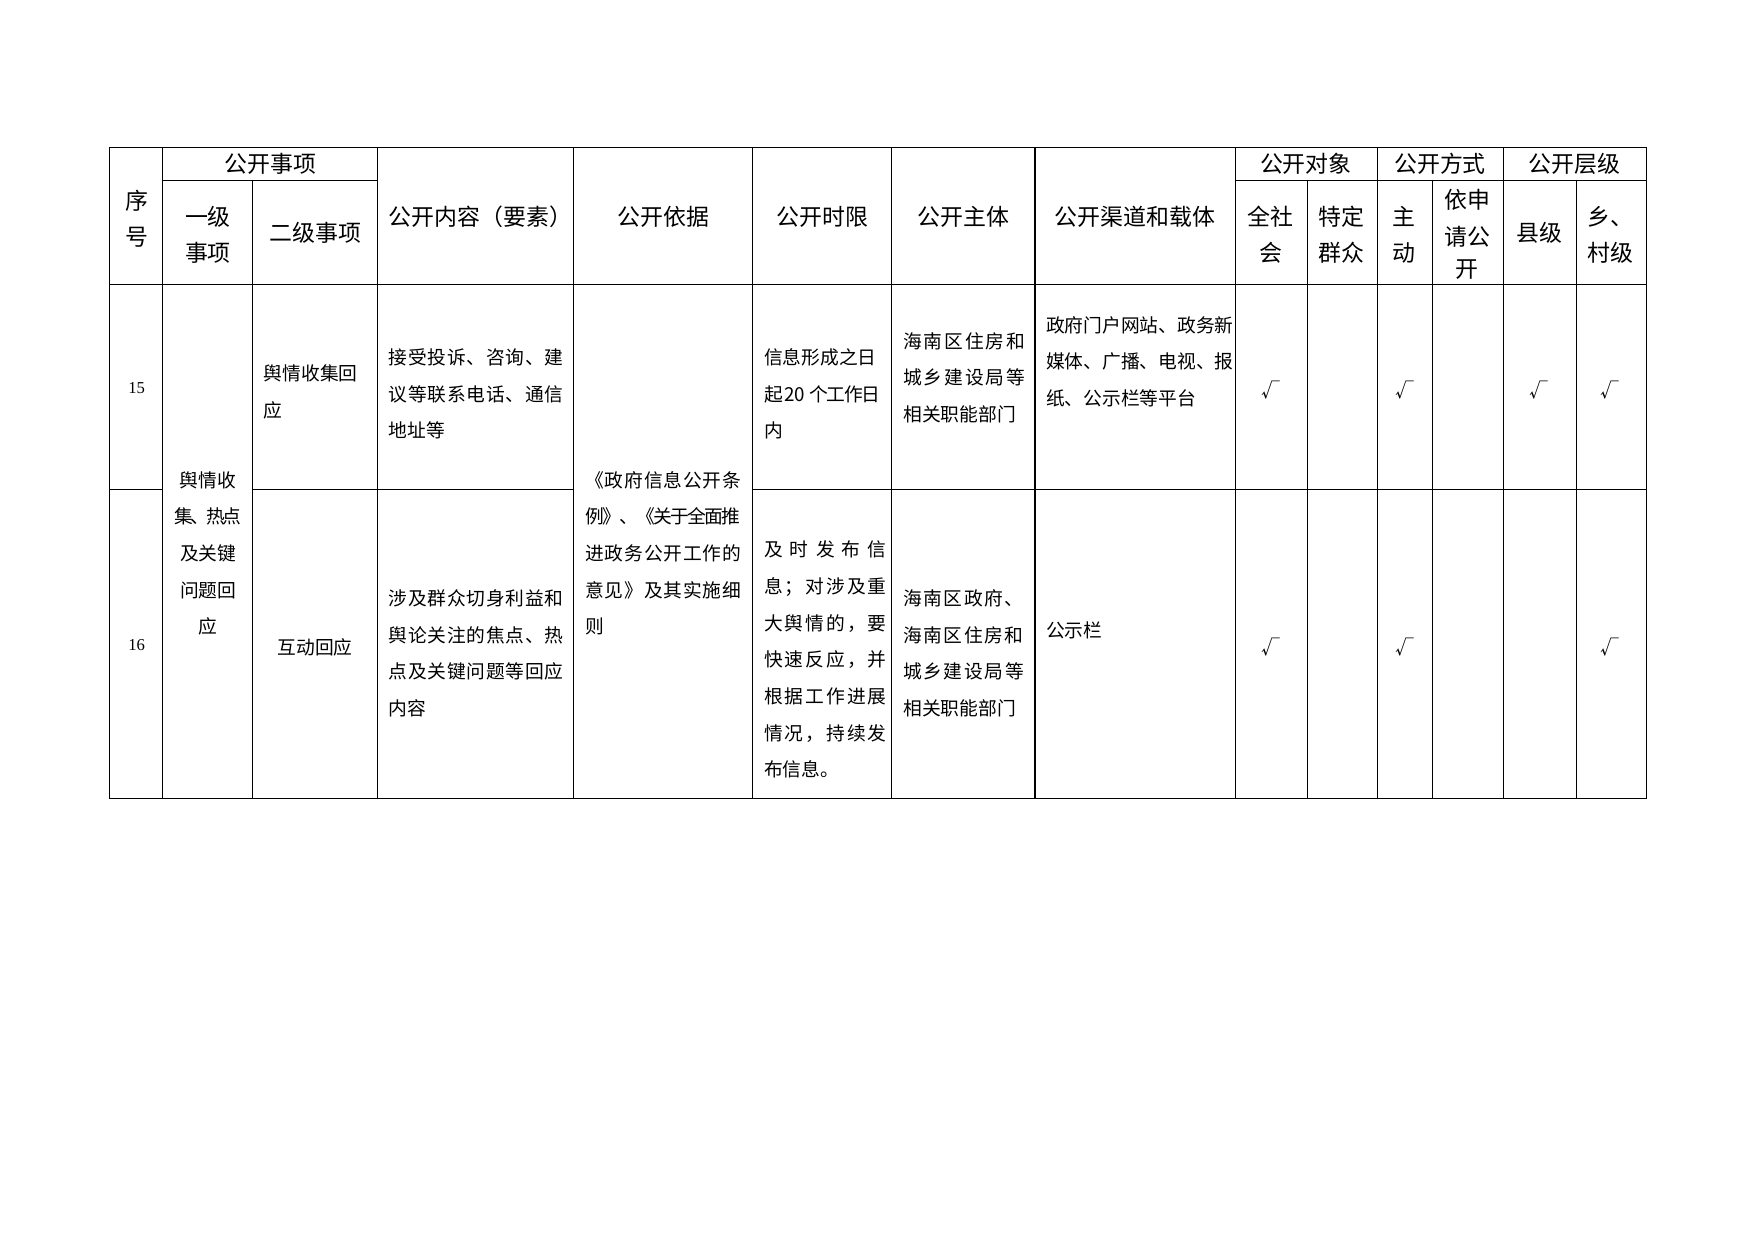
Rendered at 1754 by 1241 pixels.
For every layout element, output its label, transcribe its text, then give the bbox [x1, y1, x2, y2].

table_cell 依申请公 开 [1433, 181, 1503, 284]
table_header 公开时限 [753, 148, 891, 284]
table_cell √ [1378, 285, 1432, 489]
table_cell 海南区政府、海南区住房和城乡建设局等相关职能部门 [892, 490, 1034, 798]
table_cell √ [1236, 490, 1307, 798]
table_cell 政府门户网站、政务新媒体、广播、电视、报纸、公示栏等平台 [1036, 285, 1235, 489]
table_cell 及时发布信息；对涉及重大舆情的，要快速反应，并根据工作进展情况，持续发布信息。 [753, 490, 891, 798]
table_cell 一级事项 [163, 181, 252, 284]
table_cell 互动回应 [253, 490, 377, 798]
table_header 序号 [110, 148, 162, 284]
table_cell √ [1378, 490, 1432, 798]
table_cell [1433, 285, 1503, 489]
table_cell [1308, 490, 1377, 798]
table_cell 主动 [1378, 181, 1432, 284]
table_cell √ [1577, 285, 1646, 489]
table_cell 特定群众 [1308, 181, 1377, 284]
table_header 公开内容（要素） [378, 148, 573, 284]
table_cell [1308, 285, 1377, 489]
table_header 公开依据 [574, 148, 752, 284]
table_cell 海南区住房和城乡建设局等相关职能部门 [892, 285, 1034, 489]
table_cell 全社会 [1236, 181, 1307, 284]
table_cell [1433, 490, 1503, 798]
table_cell 15 [110, 285, 162, 489]
table_cell 舆情收集回应 [253, 285, 377, 489]
table_header 公开主体 [892, 148, 1034, 284]
table_header 公开事项 [163, 148, 377, 179]
table_cell √ [1504, 285, 1576, 489]
table_cell [1504, 490, 1576, 798]
table_header 公开方式 [1378, 148, 1503, 179]
table_cell 接受投诉、咨询、建议等联系电话、通信地址等 [378, 285, 573, 489]
table_cell 二级事项 [253, 181, 377, 284]
table_cell 16 [110, 490, 162, 798]
table_cell 公示栏 [1036, 490, 1235, 798]
table_header 公开渠道和载体 [1036, 148, 1235, 284]
table_cell 信息形成之日起 20 个工作日内 [753, 285, 891, 489]
table_cell 《政府信息公开条例》、《关于全面推进政务公开工作的意见》及其实施细则 [574, 285, 752, 798]
table_cell 县级 [1504, 181, 1576, 284]
table_header 公开层级 [1504, 148, 1646, 179]
table_cell 涉及群众切身利益和舆论关注的焦点、热点及关键问题等回应内容 [378, 490, 573, 798]
table_cell 舆情收集、热点及关键问题回应 [163, 285, 252, 798]
table_cell √ [1577, 490, 1646, 798]
table_header 公开对象 [1236, 148, 1377, 179]
table_cell 乡、村级 [1577, 181, 1646, 284]
table_cell √ [1236, 285, 1307, 489]
